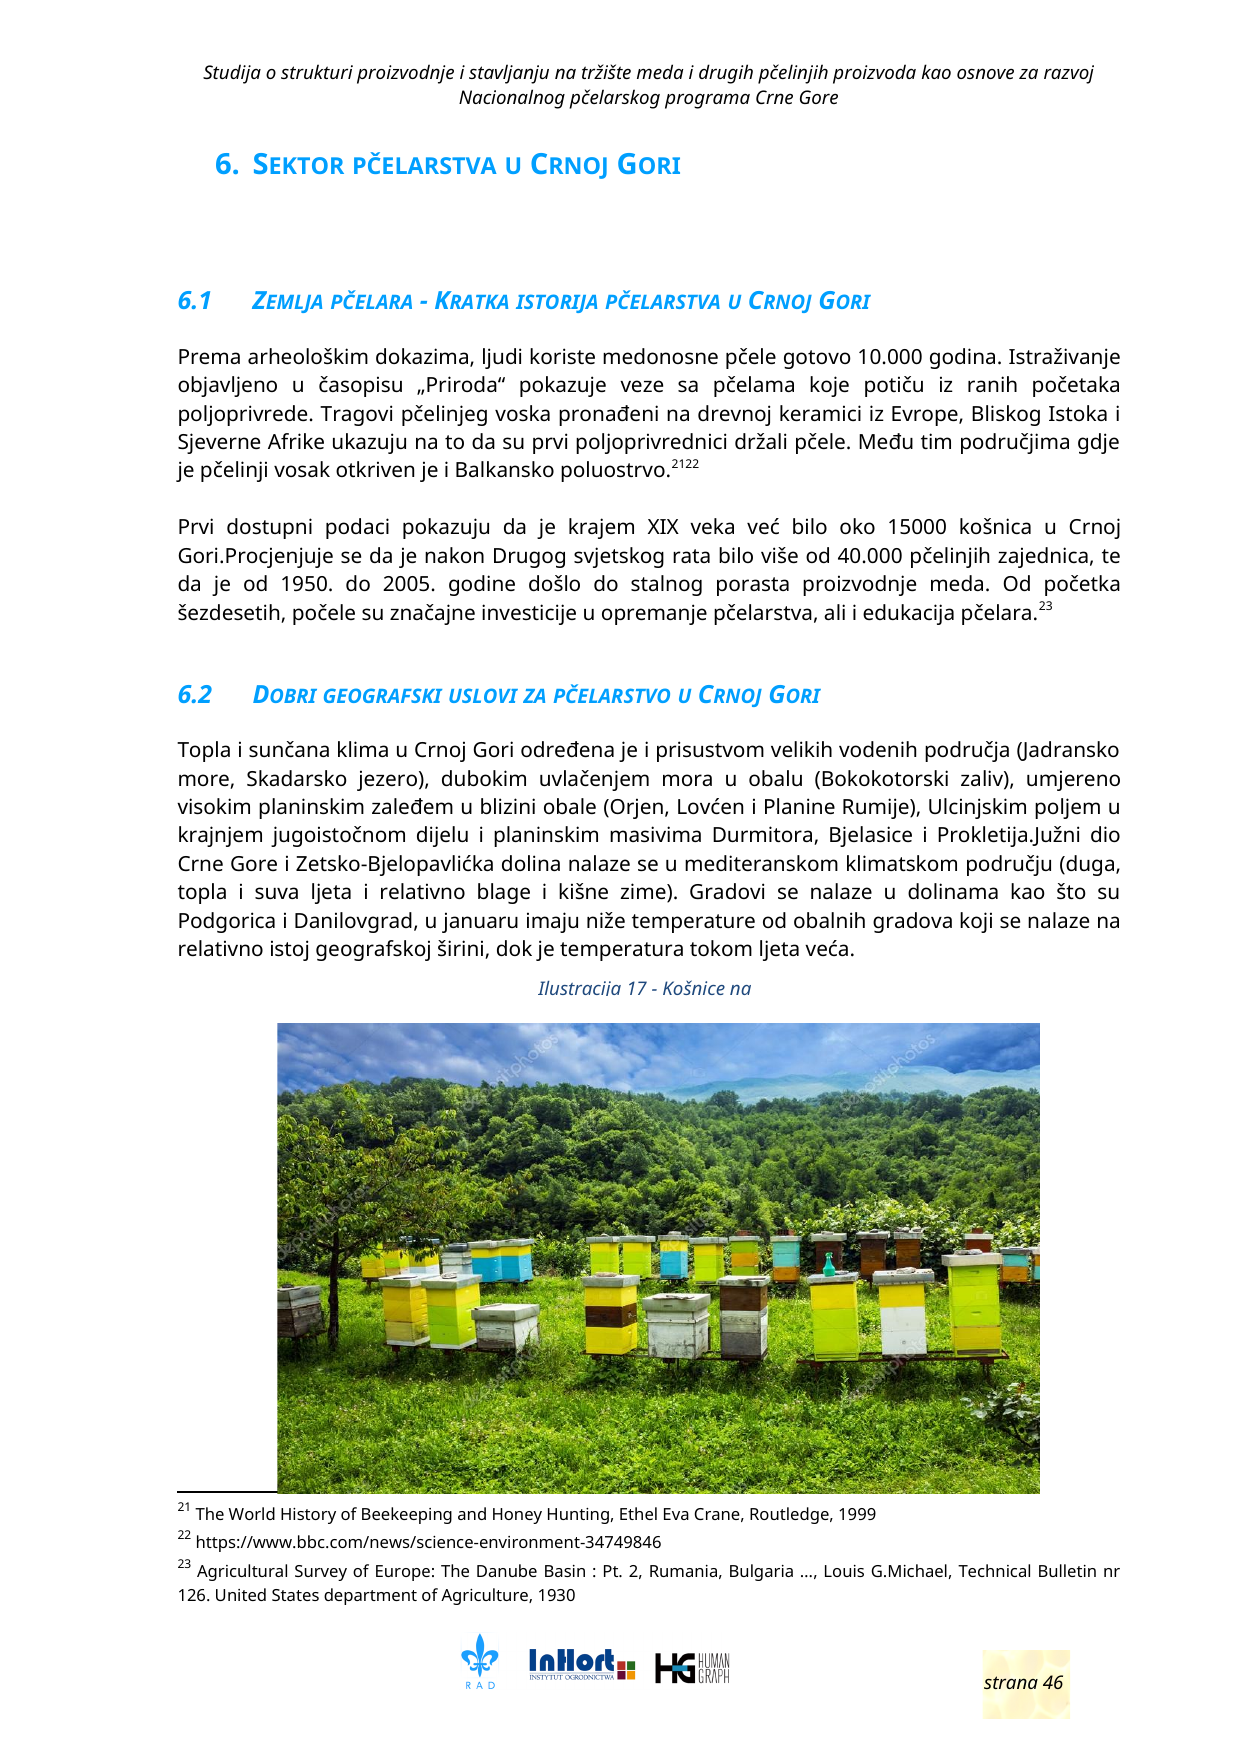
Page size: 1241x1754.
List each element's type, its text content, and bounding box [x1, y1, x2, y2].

picture [277, 1023, 1040, 1494]
picture [458, 1632, 731, 1690]
picture [982, 1650, 1071, 1719]
subtitle 6.1 Zemlja pčelara - Kratka istorija pčelarstva u Crnoj Gori [177, 283, 1122, 317]
subtitle 6.2 Dobri geografski uslovi za pčelarstvo u Crnoj Gori [177, 676, 1122, 710]
text Topla i sunčana klima u Crnoj Gori određena je i prisustvom velikih vodenih područja (Jadransko more, Skadarsko jezero), dubokim uvlačenjem mora u obalu (Bokokotorski zaliv), umjereno visokim planinskim zaleđem u blizini obale (Orjen, Lovćen i Planine Rumije), Ulcinjskim poljem u krajnjem jugoistočnom dijelu i planinskim masivima Durmitora, Bjelasice i Prokletija.Južni dio Crne Gore i Zetsko-Bjelopavlićka dolina nalaze se u mediteranskom klimatskom području (duga, topla i suva ljeta i relativno blage i kišne zime). Gradovi se nalaze u dolinama kao što su Podgorica i Danilovgrad, u januaru imaju niže temperature od obalnih gradova koji se nalaze na relativno istoj geografskoj širini, dok je temperatura tokom ljeta veća. [177, 735, 1122, 963]
text Prema arheološkim dokazima, ljudi koriste medonosne pčele gotovo 10.000 godina. Istraživanje objavljeno u časopisu „Priroda“ pokazuje veze sa pčelama koje potiču iz ranih početaka poljoprivrede. Tragovi pčelinjeg voska pronađeni na drevnoj keramici iz Evrope, Bliskog Istoka i Sjeverne Afrike ukazuju na to da su prvi poljoprivrednici držali pčele. Među tim područjima gdje je pčelinji vosak otkriven je i Balkansko poluostrvo. [177, 342, 1122, 484]
subtitle Sektor pčelarstva u Crnoj Gori [215, 143, 1122, 183]
text Prvi dostupni podaci pokazuju da je krajem XIX veka već bilo oko 15000 košnica u Crnoj Gori.Procjenjuje se da je nakon Drugog svjetskog rata bilo više od 40.000 pčelinjih zajednica, te da je od 1950. do 2005. godine došlo do stalnog porasta proizvodnje meda. Od početka šezdesetih, počele su značajne investicije u opremanje pčelarstva, ali i edukacija pčelara. [177, 512, 1122, 626]
